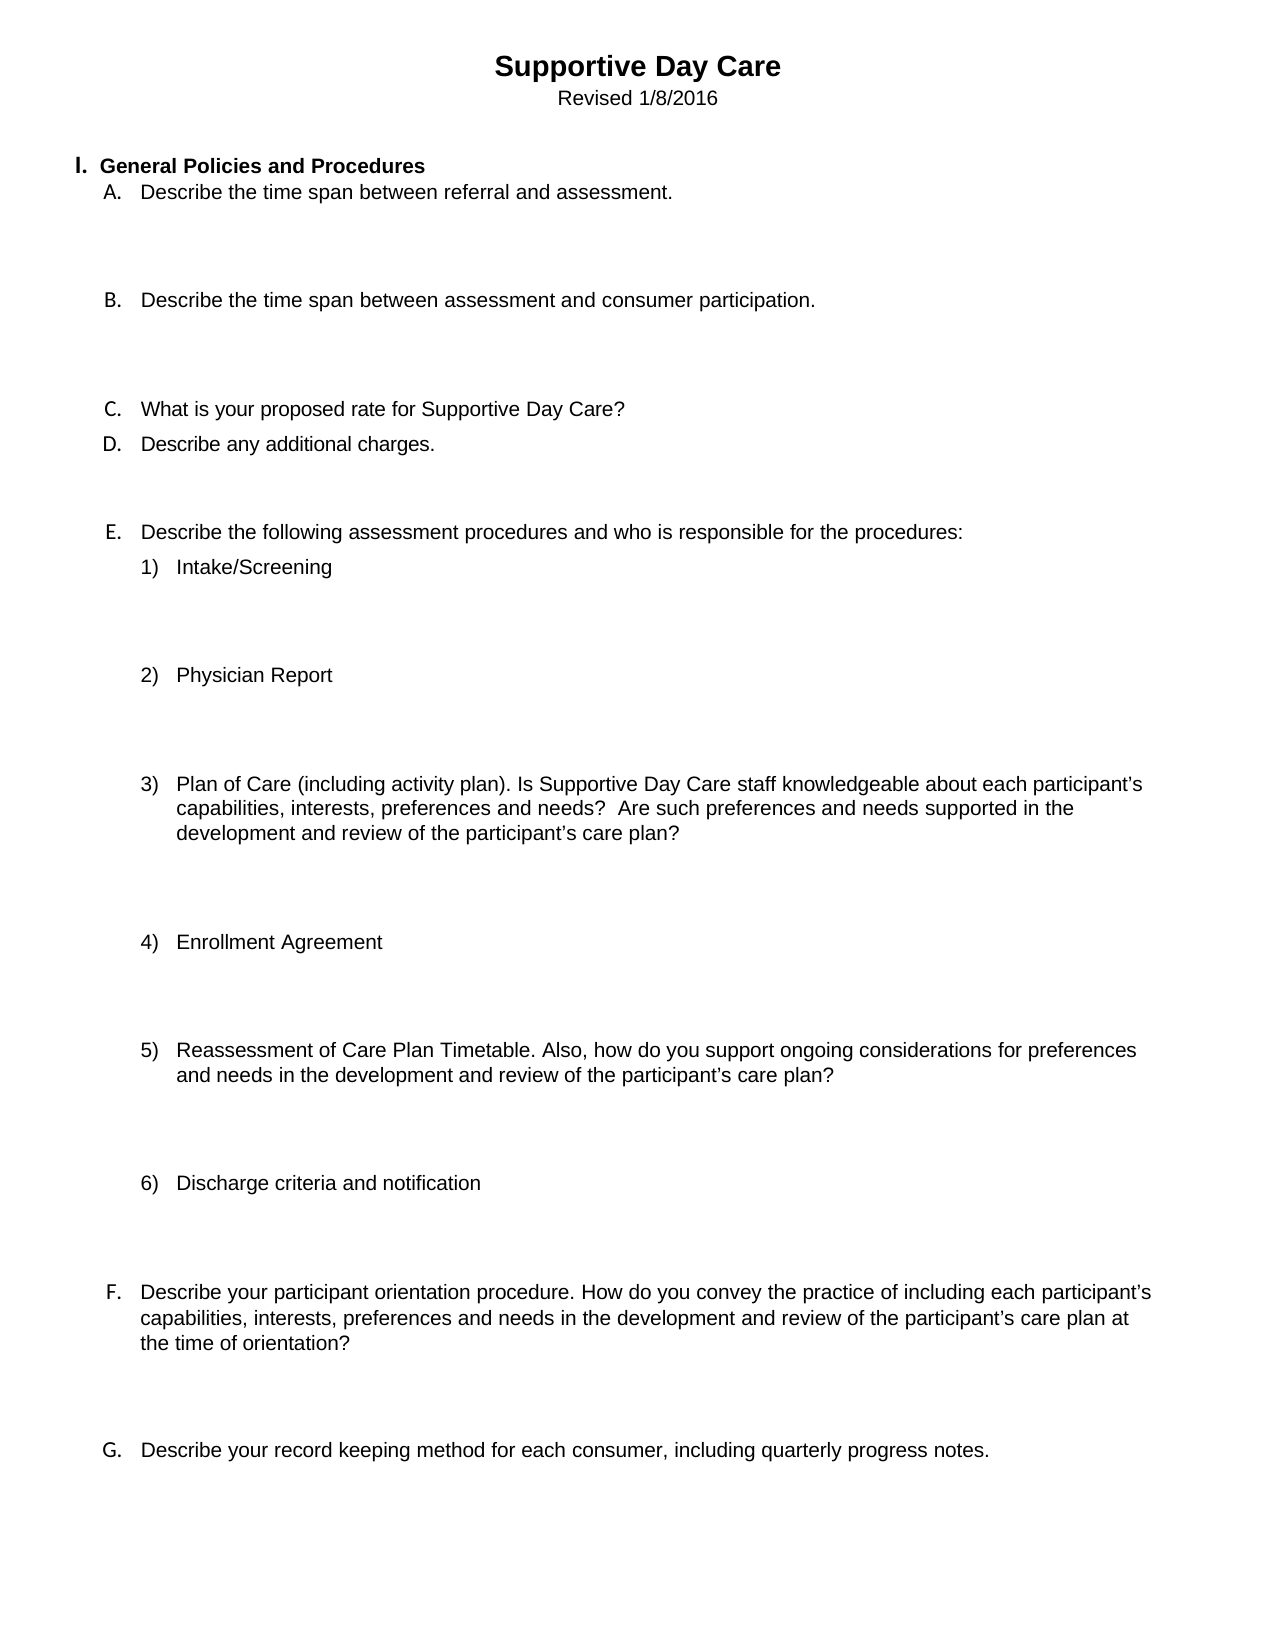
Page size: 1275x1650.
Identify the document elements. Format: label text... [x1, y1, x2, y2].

list Describe the following assessment procedures and who is responsible for the procedures: [105, 517, 1169, 545]
list Enrollment Agreement [140, 929, 1169, 953]
list Physician Report [140, 663, 1169, 687]
list What is your proposed rate for Supportive Day Care? [104, 394, 1169, 422]
list Describe your record keeping method for each consumer, including quarterly progress notes. [102, 1435, 1169, 1463]
list Reassessment of Care Plan Timetable. Also, how do you support ongoing considerations for preferences and needs in the development and review of the participant’s care plan? [140, 1038, 1142, 1087]
list Plan of Care (including activity plan). Is Supportive Day Care staff knowledgeable about each participant’s capabilities, interests, preferences and needs? Are such preferences and needs supported in the development and review of the participant’s care plan? [140, 771, 1149, 845]
list Describe the time span between referral and assessment. [103, 179, 1169, 205]
list Describe your participant orientation procedure. How do you convey the practice of including each participant’s capabilities, interests, preferences and needs in the development and review of the participant’s care plan at the time of orientation? [106, 1277, 1158, 1354]
list Describe the time span between assessment and consumer participation. [104, 286, 1169, 313]
list Intake/Screening [140, 555, 1169, 579]
list Describe any additional charges. [102, 429, 1169, 457]
list Discharge criteria and notification [140, 1171, 1169, 1195]
subtitle General Policies and Procedures [74, 150, 1169, 179]
